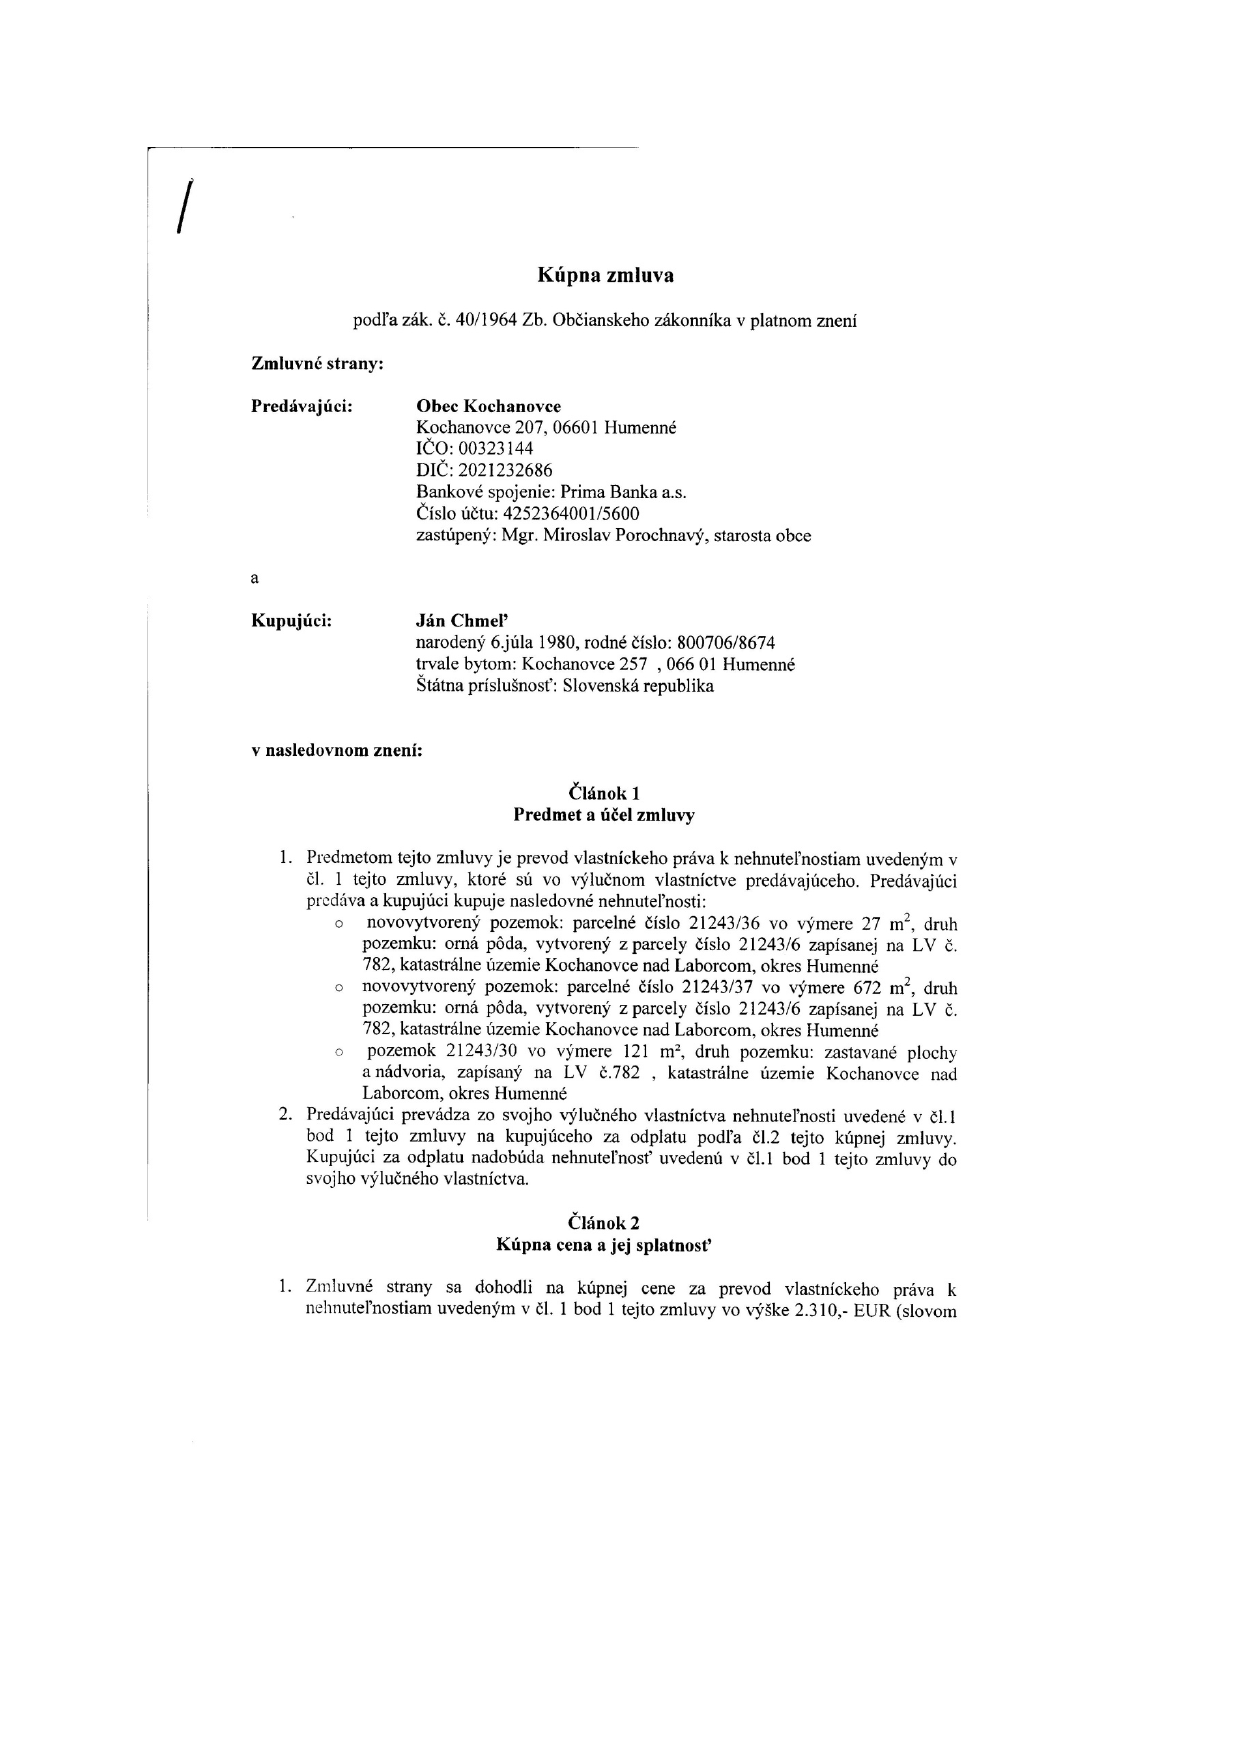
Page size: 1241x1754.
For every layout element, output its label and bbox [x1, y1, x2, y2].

picture [147, 147, 1093, 1449]
